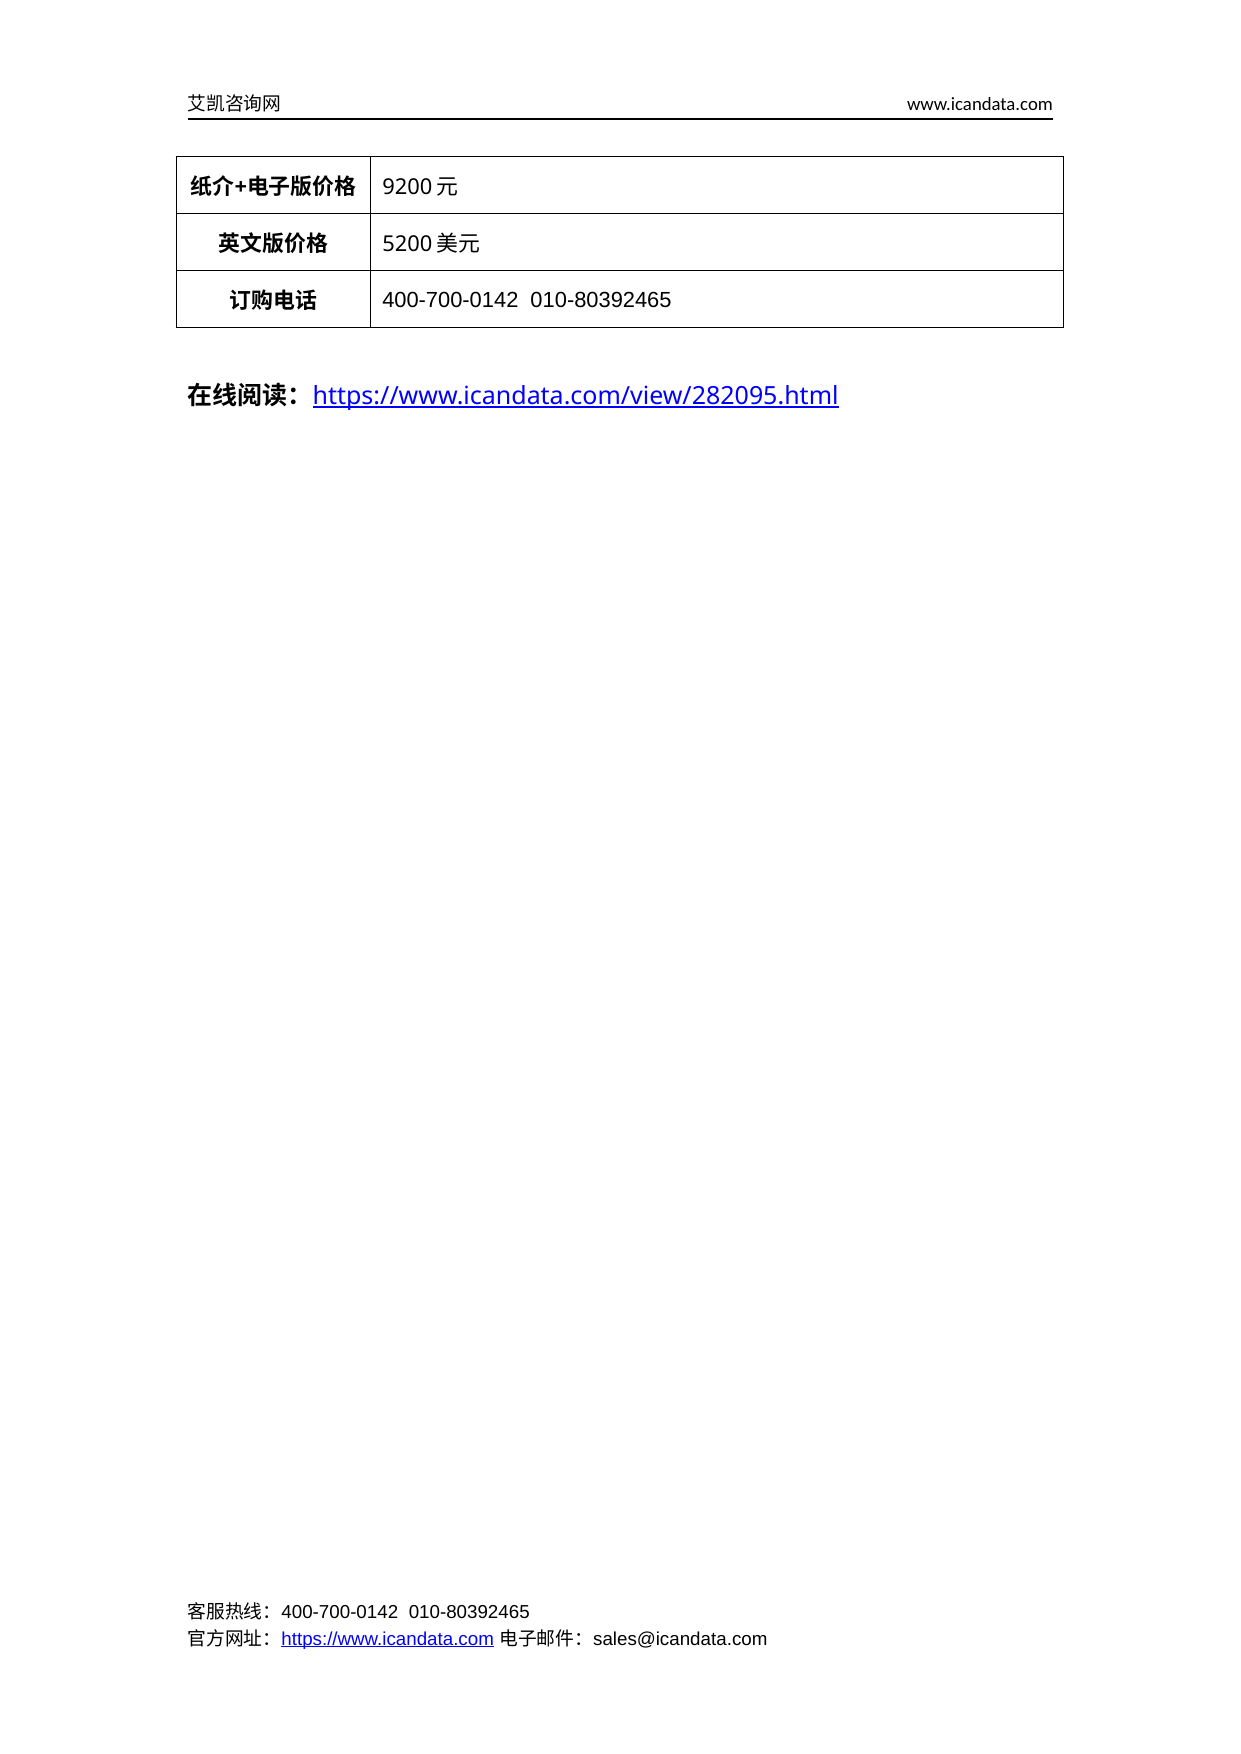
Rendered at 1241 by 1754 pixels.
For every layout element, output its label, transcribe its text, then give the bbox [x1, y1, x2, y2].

table_cell 纸介+电子版价格 [177, 157, 370, 213]
table_cell 9200元 [371, 157, 1063, 213]
text 在线阅读：https://www.icandata.com/view/282095.html [187, 361, 1053, 426]
table_cell 5200美元 [371, 214, 1063, 270]
table_cell 英文版价格 [177, 214, 370, 270]
table_cell 订购电话 [177, 271, 370, 327]
table_cell 400-700-0142 010-80392465 [371, 271, 1063, 327]
